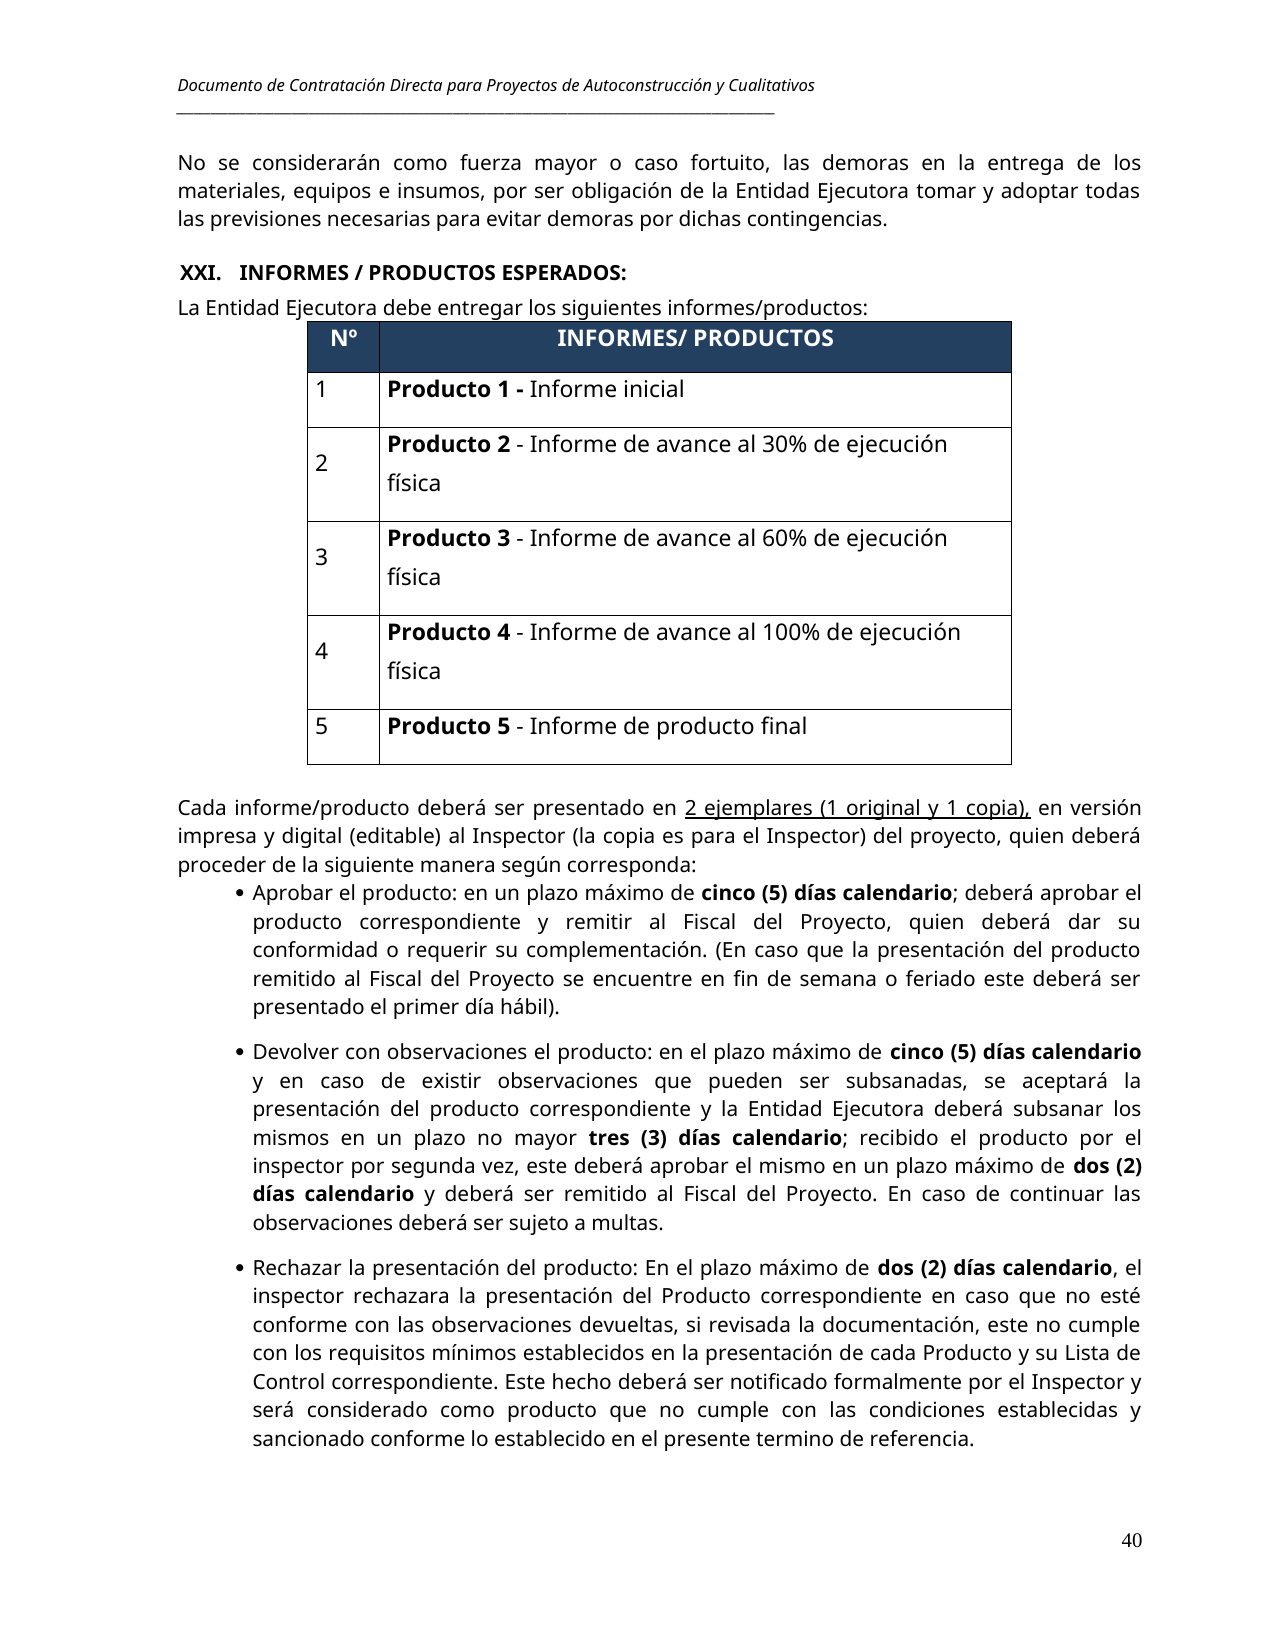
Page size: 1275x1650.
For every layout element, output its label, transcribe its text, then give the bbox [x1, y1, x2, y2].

list Devolver con observaciones el producto: en el plazo máximo de cinco (5) días calendario y en caso de existir observaciones que pueden ser subsanadas, se aceptará la presentación del producto correspondiente y la Entidad Ejecutora deberá subsanar los mismos en un plazo no mayor tres (3) días calendario; recibido el producto por el inspector por segunda vez, este deberá aprobar el mismo en un plazo máximo de dos (2) días calendario y deberá ser remitido al Fiscal del Proyecto. En caso de continuar las observaciones deberá ser sujeto a multas. [236, 1037, 1142, 1236]
table_cell 3 [308, 522, 379, 615]
list Aprobar el producto: en un plazo máximo de cinco (5) días calendario; deberá aprobar el producto correspondiente y remitir al Fiscal del Proyecto, quien deberá dar su conformidad o requerir su complementación. (En caso que la presentación del producto remitido al Fiscal del Proyecto se encuentre en fin de semana o feriado este deberá ser presentado el primer día hábil). [236, 878, 1142, 1021]
list Rechazar la presentación del producto: En el plazo máximo de dos (2) días calendario, el inspector rechazara la presentación del Producto correspondiente en caso que no esté conforme con las observaciones devueltas, si revisada la documentación, este no cumple con los requisitos mínimos establecidos en la presentación de cada Producto y su Lista de Control correspondiente. Este hecho deberá ser notificado formalmente por el Inspector y será considerado como producto que no cumple con las condiciones establecidas y sancionado conforme lo establecido en el presente termino de referencia. [236, 1253, 1142, 1452]
text No se considerarán como fuerza mayor o caso fortuito, las demoras en la entrega de los materiales, equipos e insumos, por ser obligación de la Entidad Ejecutora tomar y adoptar todas las previsiones necesarias para evitar demoras por dichas contingencias. [177, 148, 1142, 233]
table_cell Producto 4 - Informe de avance al 100% de ejecución física [380, 616, 1011, 709]
table_cell 5 [308, 710, 379, 764]
table_cell Producto 2 - Informe de avance al 30% de ejecución física [380, 428, 1011, 521]
table_cell Producto 3 - Informe de avance al 60% de ejecución física [380, 522, 1011, 615]
table_cell Producto 1 - Informe inicial [380, 373, 1011, 427]
text Cada informe/producto deberá ser presentado en 2 ejemplares (1 original y 1 copia), en versión impresa y digital (editable) al Inspector (la copia es para el Inspector) del proyecto, quien deberá proceder de la siguiente manera según corresponda: [177, 793, 1142, 878]
table_header INFORMES/ PRODUCTOS [380, 322, 1011, 372]
text La Entidad Ejecutora debe entregar los siguientes informes/productos: [177, 293, 1142, 321]
table_cell 4 [308, 616, 379, 709]
table_cell 2 [308, 428, 379, 521]
table_cell Producto 5 - Informe de producto final [380, 710, 1011, 764]
table_cell 1 [308, 373, 379, 427]
table_header Nº [308, 322, 379, 372]
list INFORMES / PRODUCTOS ESPERADOS: [222, 258, 1142, 286]
